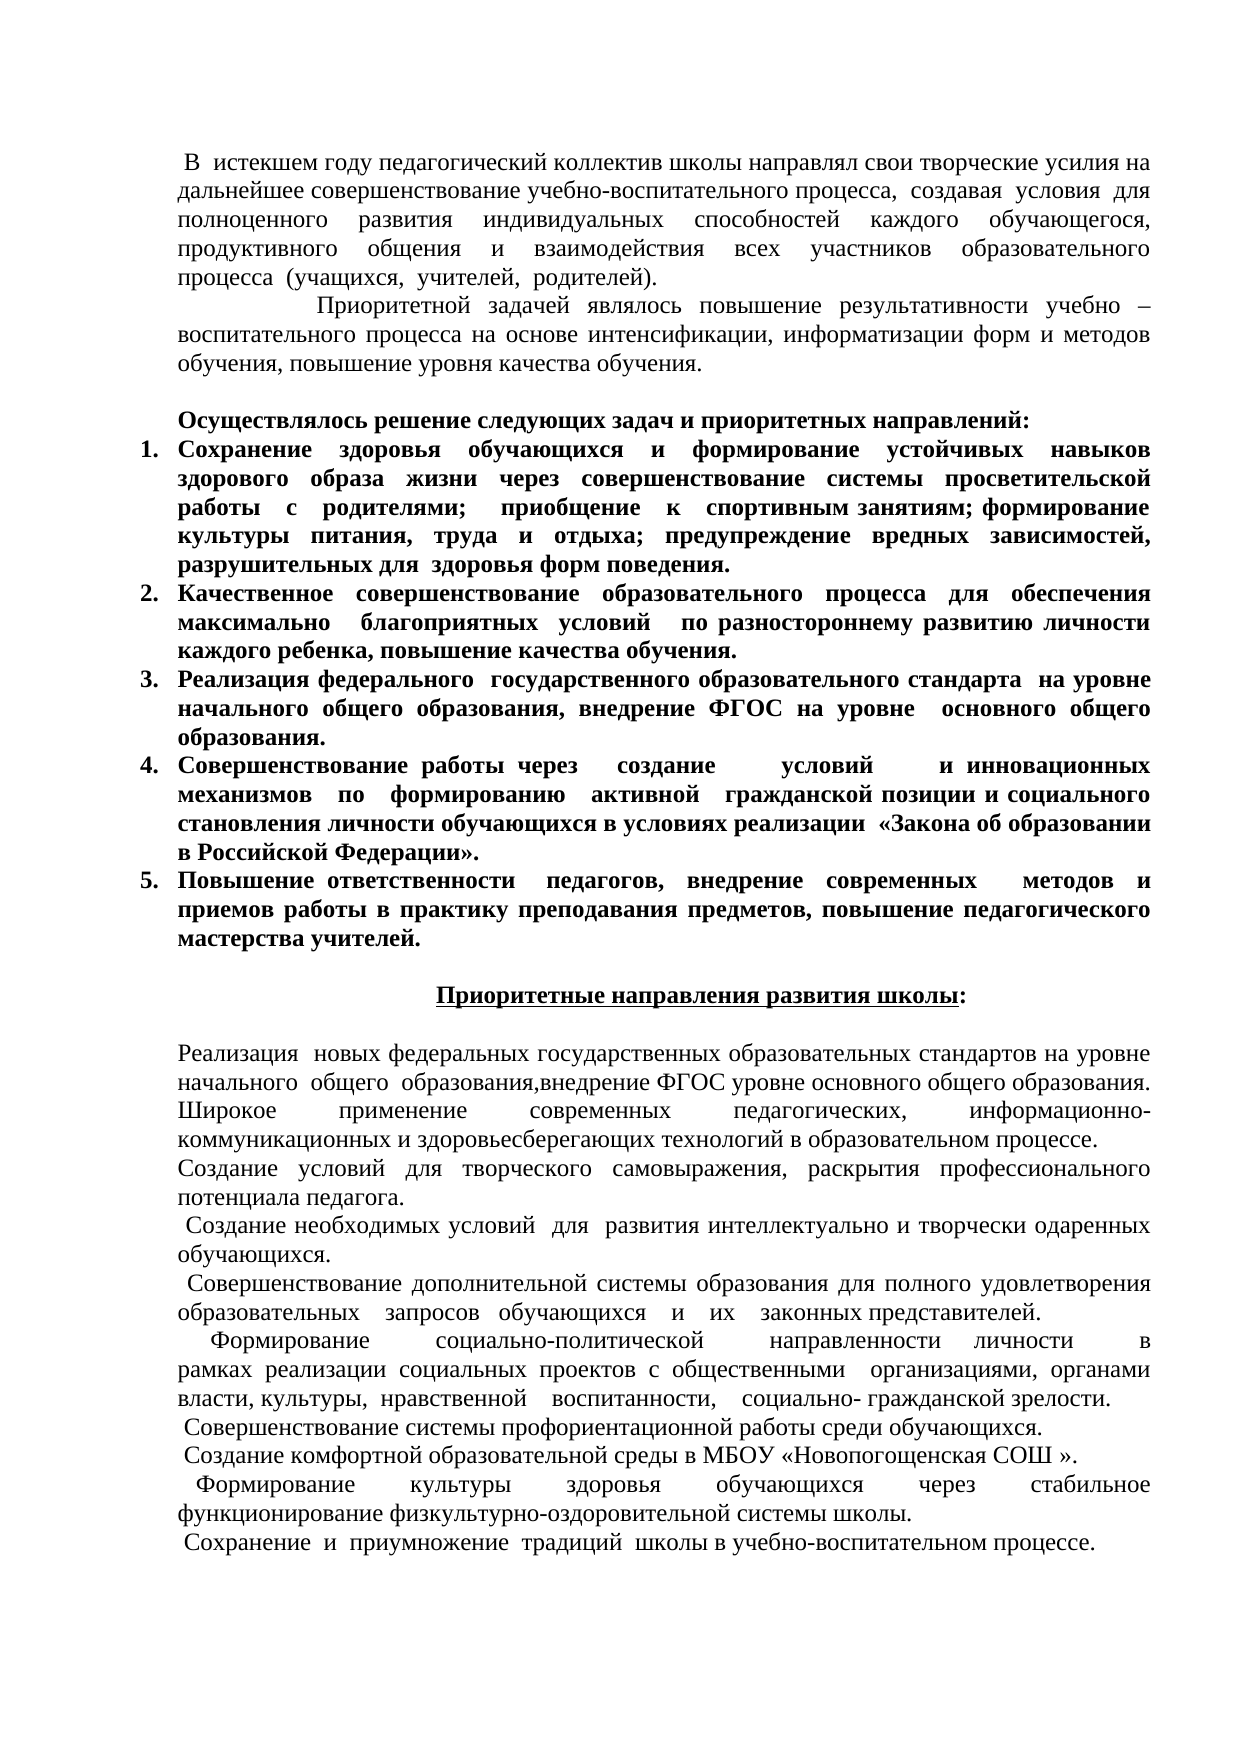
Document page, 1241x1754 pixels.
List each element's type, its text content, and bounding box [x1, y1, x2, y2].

list Качественное совершенствование образовательного процесса для обеспечения максимально благоприятных условий по разностороннему развитию личности каждого ребенка, повышение качества обучения. [140, 578, 1152, 664]
text Формирование культуры здоровья обучающихся через стабильное функционирование физкультурно-оздоровительной системы школы. [177, 1469, 1152, 1527]
text Осуществлялось решение следующих задач и приоритетных направлений: [177, 406, 1152, 434]
list Совершенствование работы через создание условий и инновационных механизмов по формированию активной гражданской позиции и социального становления личности обучающихся в условиях реализации «Закона об образовании в Российской Федерации». [140, 751, 1152, 866]
text Создание комфортной образовательной среды в МБОУ «Новопогощенская СОШ ». [177, 1441, 1152, 1469]
text Формирование социально-политической направленности личности в рамках реализации социальных проектов с общественными организациями, органами власти, культуры, нравственной воспитанности, социально- гражданской зрелости. [177, 1326, 1152, 1412]
text Создание необходимых условий для развития интеллектуально и творчески одаренных обучающихся. [177, 1211, 1152, 1268]
text Реализация новых федеральных государственных образовательных стандартов на уровне начального общего образования,внедрение ФГОС уровне основного общего образования. [177, 1038, 1152, 1096]
text Приоритетные направления развития школы: [177, 981, 1152, 1009]
text Совершенствование дополнительной системы образования для полного удовлетворения образовательных запросов обучающихся и их законных представителей. [177, 1268, 1152, 1326]
text Создание условий для творческого самовыражения, раскрытия профессионального потенциала педагога. [177, 1153, 1152, 1211]
text В истекшем году педагогический коллектив школы направлял свои творческие усилия на дальнейшее совершенствование учебно-воспитательного процесса, создавая условия для полноценного развития индивидуальных способностей каждого обучающегося, продуктивного общения и взаимодействия всех участников образовательного процесса (учащихся, учителей, родителей). [177, 147, 1152, 291]
list Реализация федерального государственного образовательного стандарта на уровне начального общего образования, внедрение ФГОС на уровне основного общего образования. [140, 664, 1152, 751]
text Широкое применение современных педагогических, информационно- коммуникационных и здоровьесберегающих технологий в образовательном процессе. [177, 1096, 1152, 1153]
text Сохранение и приумножение традиций школы в учебно-воспитательном процессе. [177, 1527, 1152, 1556]
text Совершенствование системы профориентационной работы среди обучающихся. [177, 1412, 1152, 1441]
list Сохранение здоровья обучающихся и формирование устойчивых навыков здорового образа жизни через совершенствование системы просветительской работы с родителями; приобщение к спортивным занятиям; формирование культуры питания, труда и отдыха; предупреждение вредных зависимостей, разрушительных для здоровья форм поведения. [140, 434, 1152, 578]
text Приоритетной задачей являлось повышение результативности учебно – воспитательного процесса на основе интенсификации, информатизации форм и методов обучения, повышение уровня качества обучения. [177, 291, 1152, 377]
list Повышение ответственности педагогов, внедрение современных методов и приемов работы в практику преподавания предметов, повышение педагогического мастерства учителей. [140, 866, 1152, 952]
